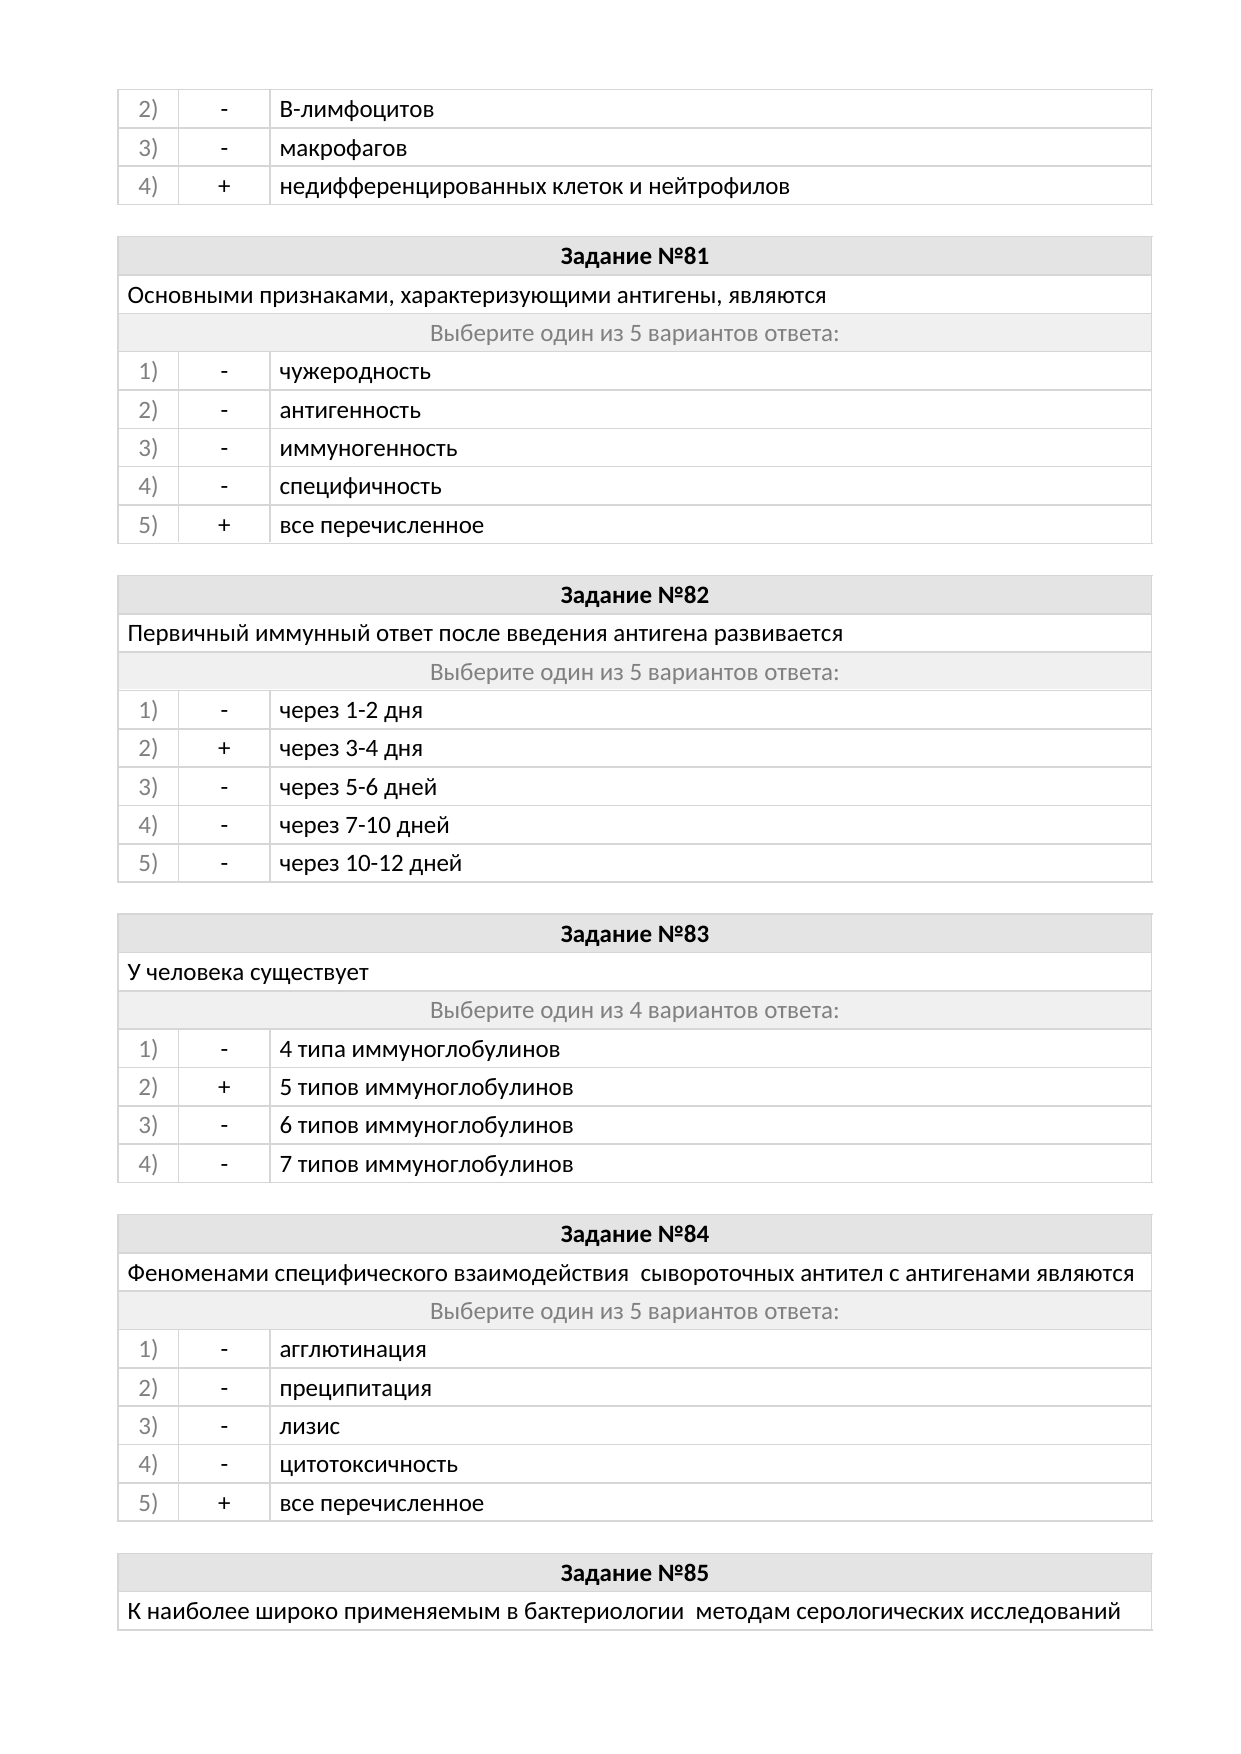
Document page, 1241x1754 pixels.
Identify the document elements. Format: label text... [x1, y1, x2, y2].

table_cell Выберите один из 5 вариантов ответа: [119, 653, 1151, 689]
table_cell 2) [119, 90, 178, 127]
table_cell + [179, 1484, 269, 1520]
table_cell + [179, 167, 269, 204]
table_cell 3) [119, 129, 178, 165]
table_cell лизис [271, 1407, 1151, 1444]
table_cell 6 типов иммуноглобулинов [271, 1107, 1151, 1143]
table_cell + [179, 1068, 269, 1105]
table_cell + [179, 730, 269, 766]
table_cell - [179, 1445, 269, 1482]
table_cell агглютинация [271, 1330, 1151, 1367]
table_cell Первичный иммунный ответ после введения антигена развивается [119, 615, 1151, 651]
table_cell 1) [119, 1330, 178, 1367]
table_cell через 7-10 дней [271, 806, 1151, 843]
table_cell + [179, 506, 269, 542]
table_header Задание №84 [119, 1215, 1151, 1252]
table_cell через 1-2 дня [271, 691, 1151, 728]
table_cell Выберите один из 5 вариантов ответа: [119, 1292, 1151, 1329]
table_cell - [179, 1145, 269, 1182]
table_cell 4) [119, 806, 178, 843]
table_cell - [179, 90, 269, 127]
table_cell через 10-12 дней [271, 845, 1151, 881]
table_cell 1) [119, 691, 178, 728]
table_cell преципитация [271, 1369, 1151, 1405]
table_cell 2) [119, 1369, 178, 1405]
table_cell 5) [119, 1484, 178, 1520]
table_cell - [179, 768, 269, 804]
table_cell 2) [119, 730, 178, 766]
table_cell 5 типов иммуноглобулинов [271, 1068, 1151, 1105]
table_cell чужеродность [271, 352, 1151, 389]
table_header Задание №81 [119, 237, 1151, 274]
table_cell через 5-6 дней [271, 768, 1151, 804]
table_header Задание №82 [119, 576, 1151, 613]
table_cell Выберите один из 4 вариантов ответа: [119, 992, 1151, 1028]
table_cell У человека существует [119, 953, 1151, 990]
table_cell - [179, 1407, 269, 1444]
table_cell 3) [119, 429, 178, 466]
table_cell 2) [119, 1068, 178, 1105]
table_cell - [179, 129, 269, 165]
table_cell - [179, 1369, 269, 1405]
table_cell 4) [119, 167, 178, 204]
table_cell Выберите один из 5 вариантов ответа: [119, 314, 1151, 351]
table_header Задание №83 [119, 915, 1151, 952]
table_cell - [179, 391, 269, 427]
table_cell цитотоксичность [271, 1445, 1151, 1482]
table_header Задание №85 [119, 1554, 1151, 1591]
table_cell 4) [119, 1445, 178, 1482]
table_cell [119, 1592, 1151, 1629]
table_cell недифференцированных клеток и нейтрофилов [271, 167, 1151, 204]
table_cell все перечисленное [271, 1484, 1151, 1520]
table_cell - [179, 1330, 269, 1367]
table_cell 4 типа иммуноглобулинов [271, 1030, 1151, 1067]
table_cell через 3-4 дня [271, 730, 1151, 766]
table_cell - [179, 691, 269, 728]
table_cell 4) [119, 467, 178, 504]
table_cell все перечисленное [271, 506, 1151, 542]
table_cell макрофагов [271, 129, 1151, 165]
table_cell иммуногенность [271, 429, 1151, 466]
table_cell 3) [119, 1107, 178, 1143]
table_cell 1) [119, 352, 178, 389]
table_cell - [179, 467, 269, 504]
table_cell - [179, 845, 269, 881]
table_cell - [179, 1107, 269, 1143]
table_cell - [179, 352, 269, 389]
table_cell 2) [119, 391, 178, 427]
table_cell 7 типов иммуноглобулинов [271, 1145, 1151, 1182]
table_cell - [179, 806, 269, 843]
table_cell антигенность [271, 391, 1151, 427]
table_cell 1) [119, 1030, 178, 1067]
table_cell - [179, 429, 269, 466]
table_cell 5) [119, 506, 178, 542]
table_cell 3) [119, 1407, 178, 1444]
table_cell 4) [119, 1145, 178, 1182]
table_cell Феноменами специфического взаимодействия сывороточных антител с антигенами являются [119, 1254, 1151, 1290]
table_cell 5) [119, 845, 178, 881]
table_cell специфичность [271, 467, 1151, 504]
table_cell 3) [119, 768, 178, 804]
table_cell В-лимфоцитов [271, 90, 1151, 127]
table_cell - [179, 1030, 269, 1067]
table_cell Основными признаками, характеризующими антигены, являются [119, 276, 1151, 312]
